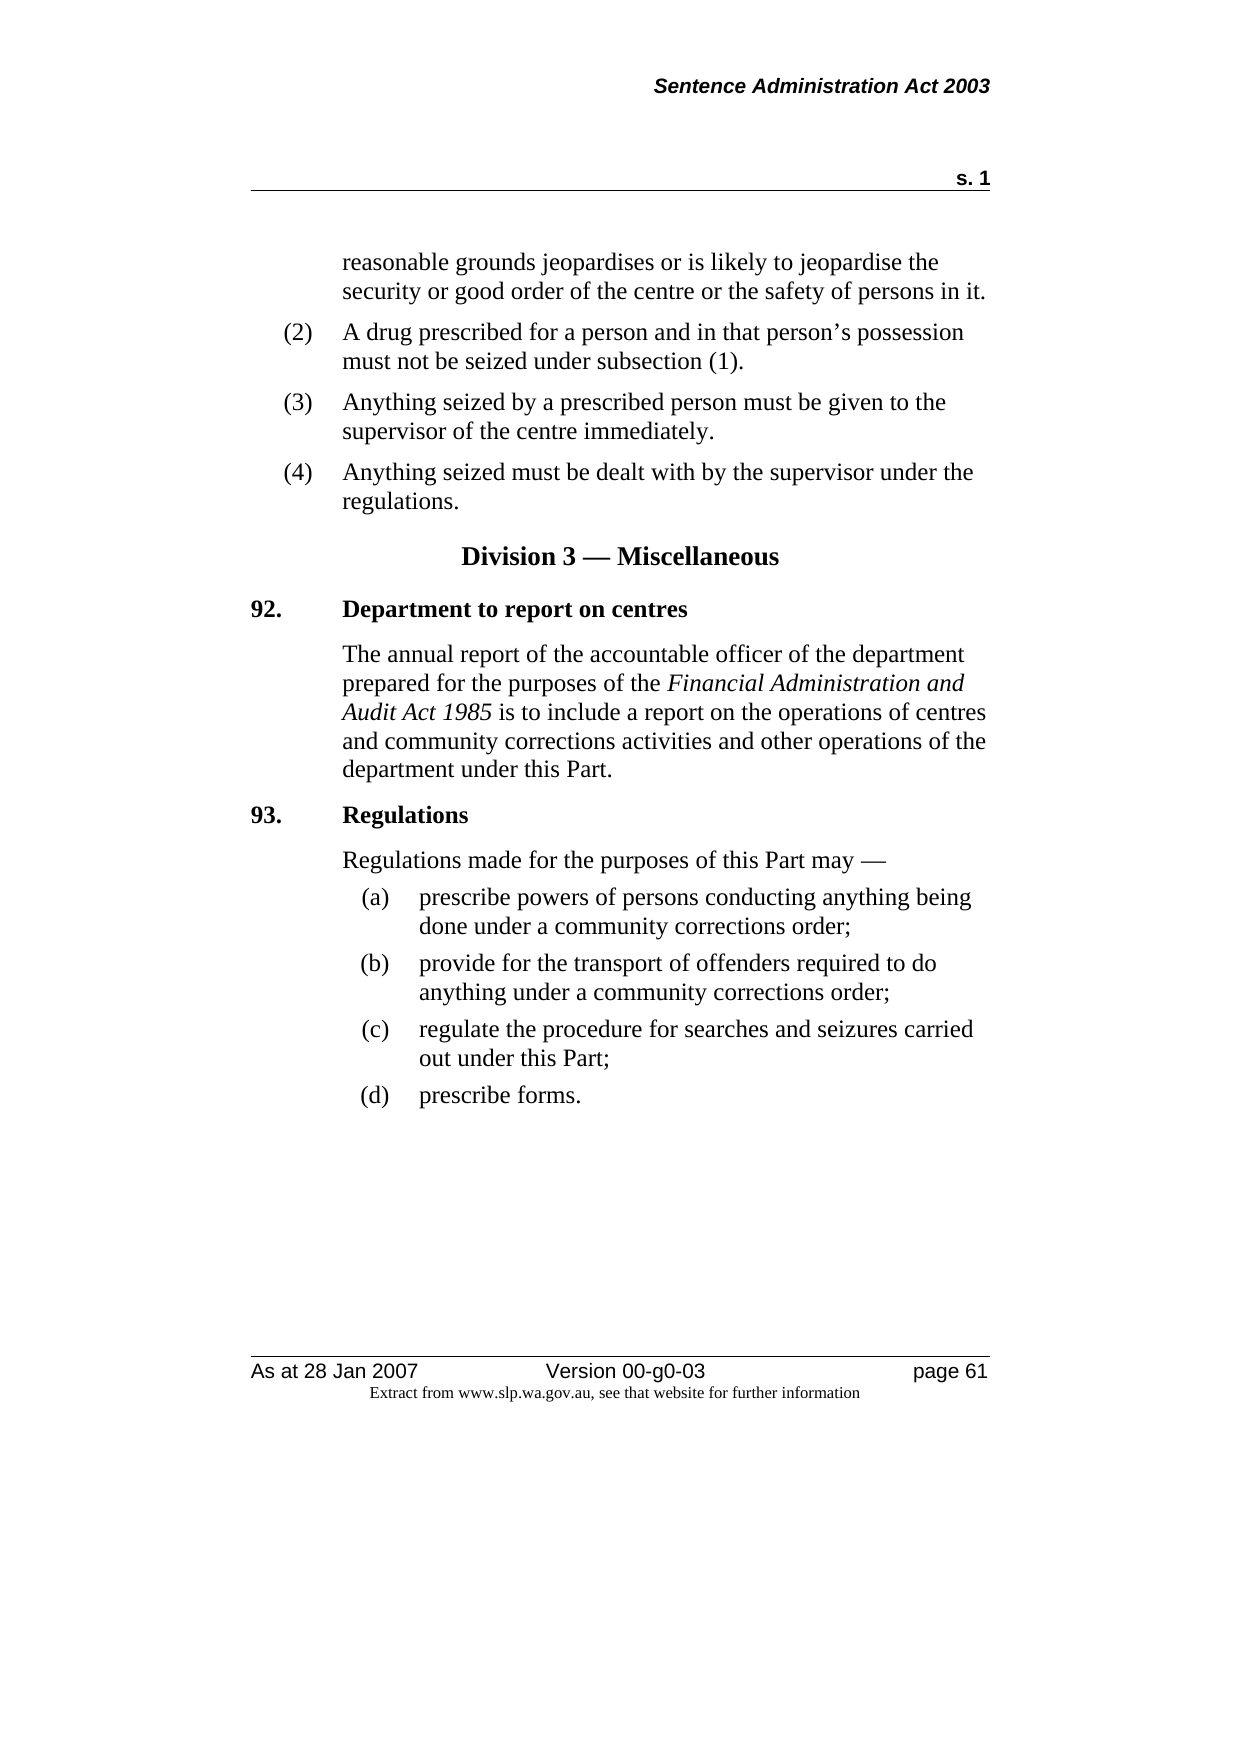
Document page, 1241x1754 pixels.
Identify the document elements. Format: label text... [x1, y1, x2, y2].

text Regulations made for the purposes of this Part may — [251, 845, 990, 874]
text (4) Anything seized must be dealt with by the supervisor under the regulations. [251, 457, 990, 515]
subtitle 92. Department to report on centres [251, 594, 990, 623]
text (3) Anything seized by a prescribed person must be given to the supervisor of the centre immediately. [251, 387, 990, 445]
text (2) A drug prescribed for a person and in that person’s possession must not be seized under subsection (1). [251, 317, 990, 375]
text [251, 247, 990, 305]
text (c) regulate the procedure for searches and seizures carried out under this Part; [251, 1014, 990, 1072]
text (d) prescribe forms. [251, 1080, 990, 1109]
subtitle 93. Regulations [251, 800, 990, 829]
subtitle Division 3 — Miscellaneous [251, 540, 990, 571]
text (a) prescribe powers of persons conducting anything being done under a community corrections order; [251, 882, 990, 940]
text (b) provide for the transport of offenders required to do anything under a community corrections order; [251, 948, 990, 1006]
text The annual report of the accountable officer of the department prepared for the purposes of the Financial Administration and Audit Act 1985 is to include a report on the operations of centres and community corrections activities and other operations of the department under this Part. [251, 639, 990, 783]
